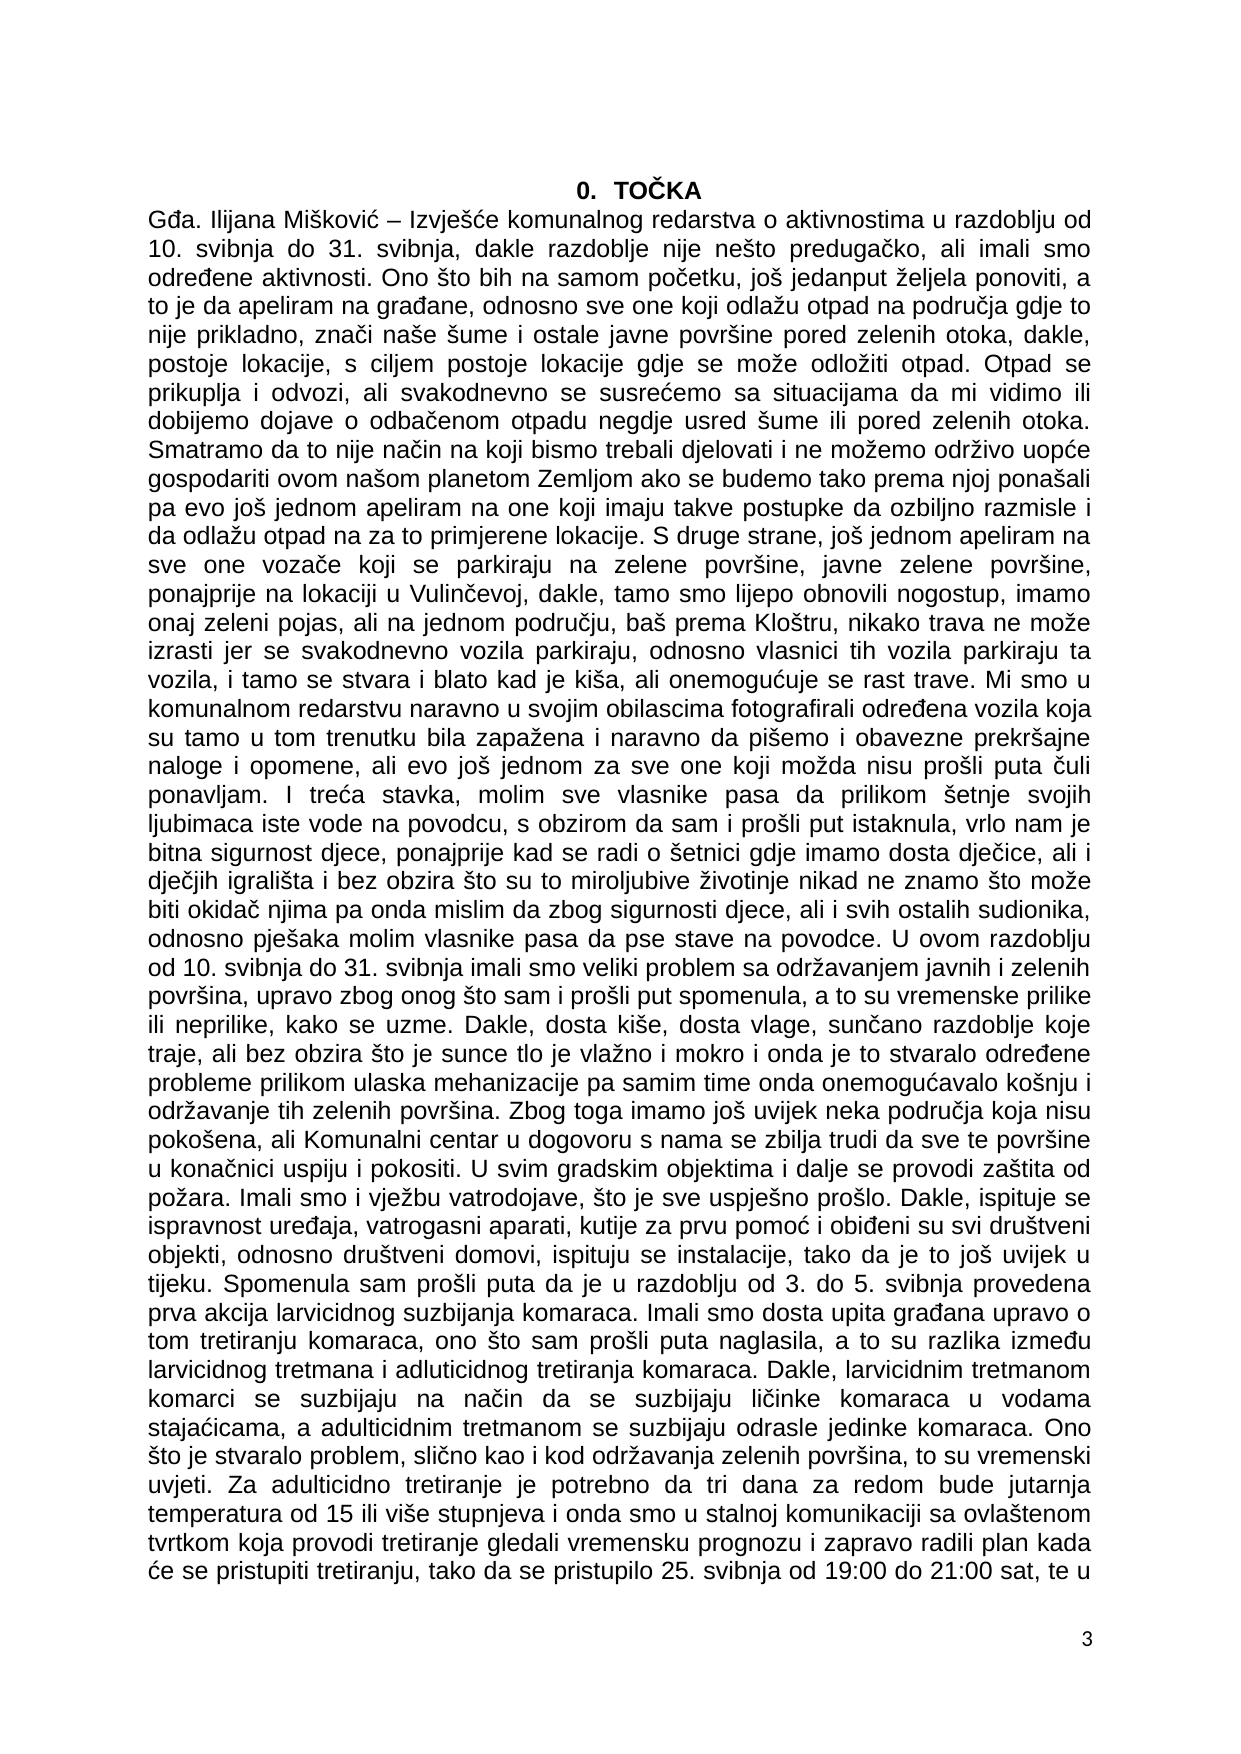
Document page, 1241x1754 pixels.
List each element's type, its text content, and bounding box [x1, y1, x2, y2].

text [148, 205, 1093, 1585]
list TOČKA [185, 176, 1093, 205]
